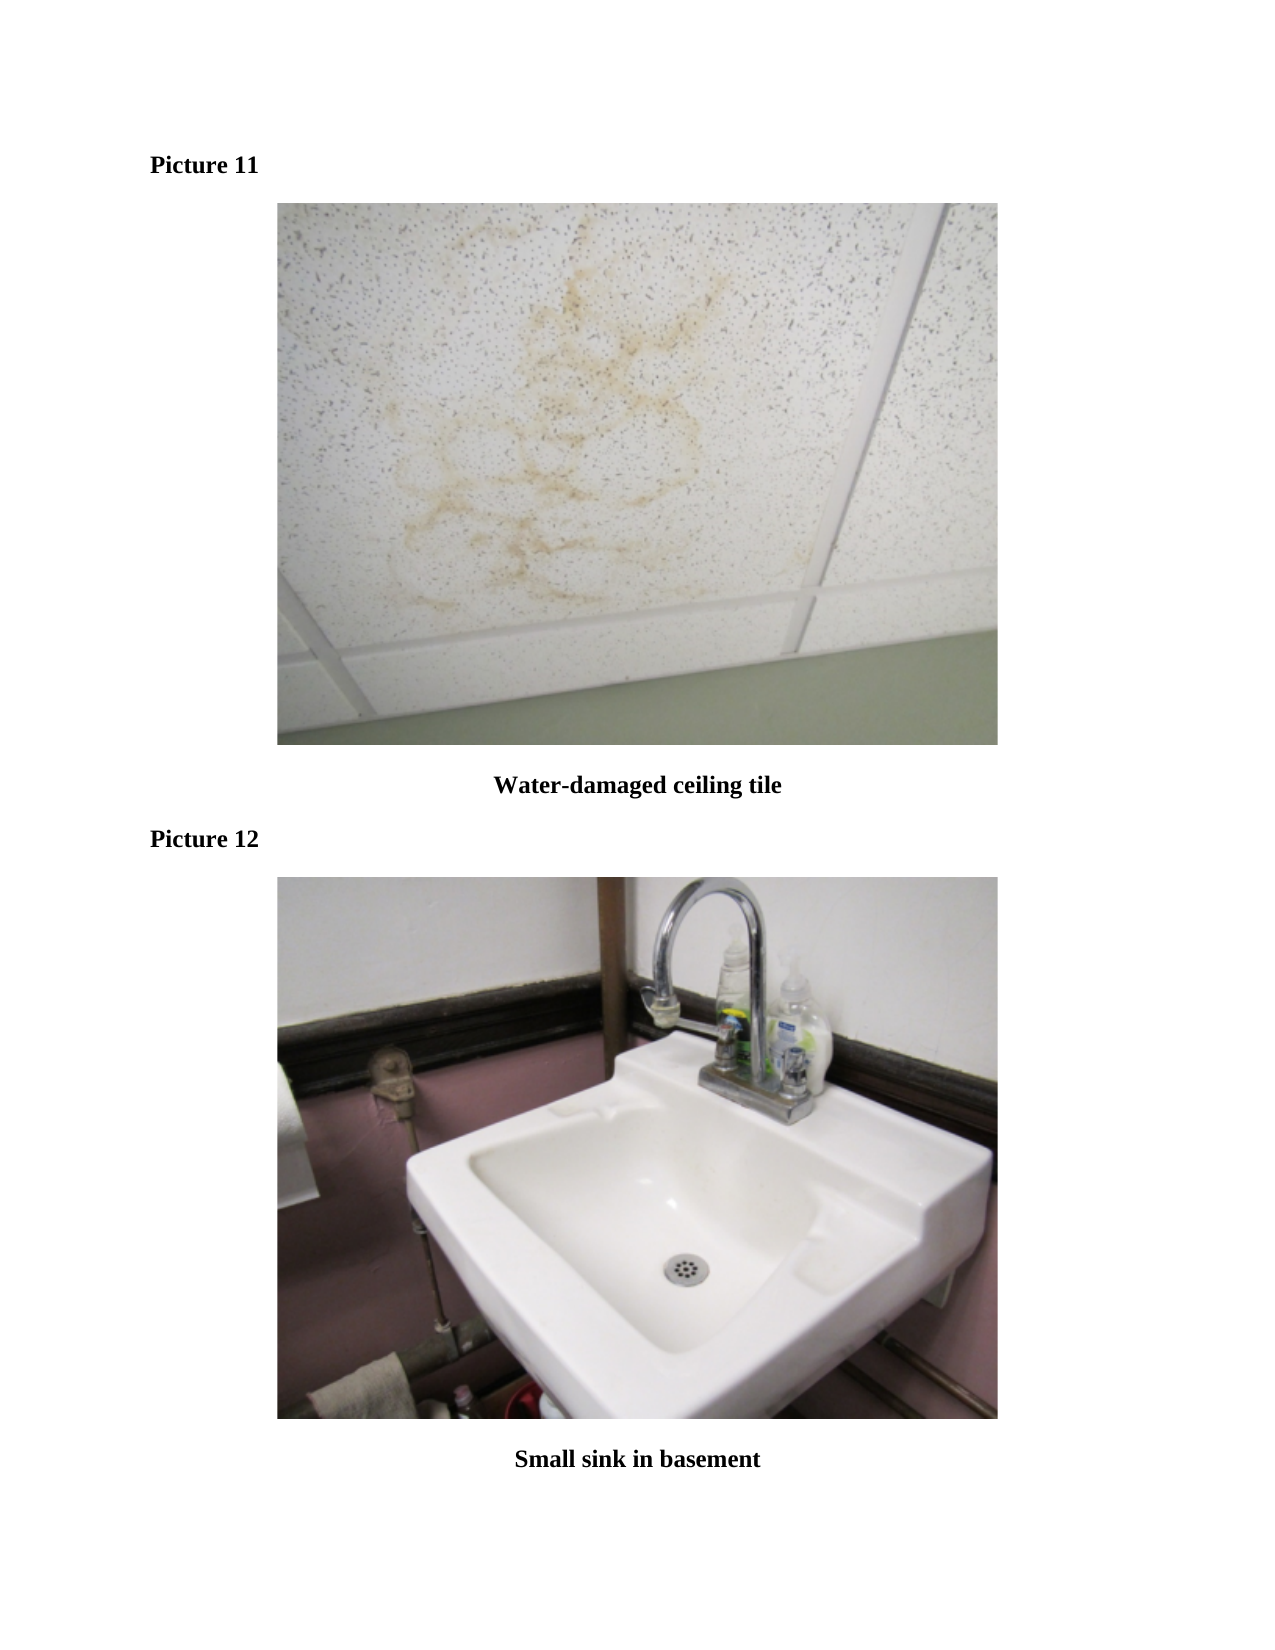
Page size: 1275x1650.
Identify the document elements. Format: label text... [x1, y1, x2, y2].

text Picture 12 [150, 824, 1125, 852]
text Small sink in basement [150, 1444, 1125, 1472]
text Picture 11 [150, 150, 1125, 179]
text Water-damaged ceiling tile [150, 770, 1125, 799]
picture [277, 203, 998, 745]
picture [277, 877, 998, 1419]
